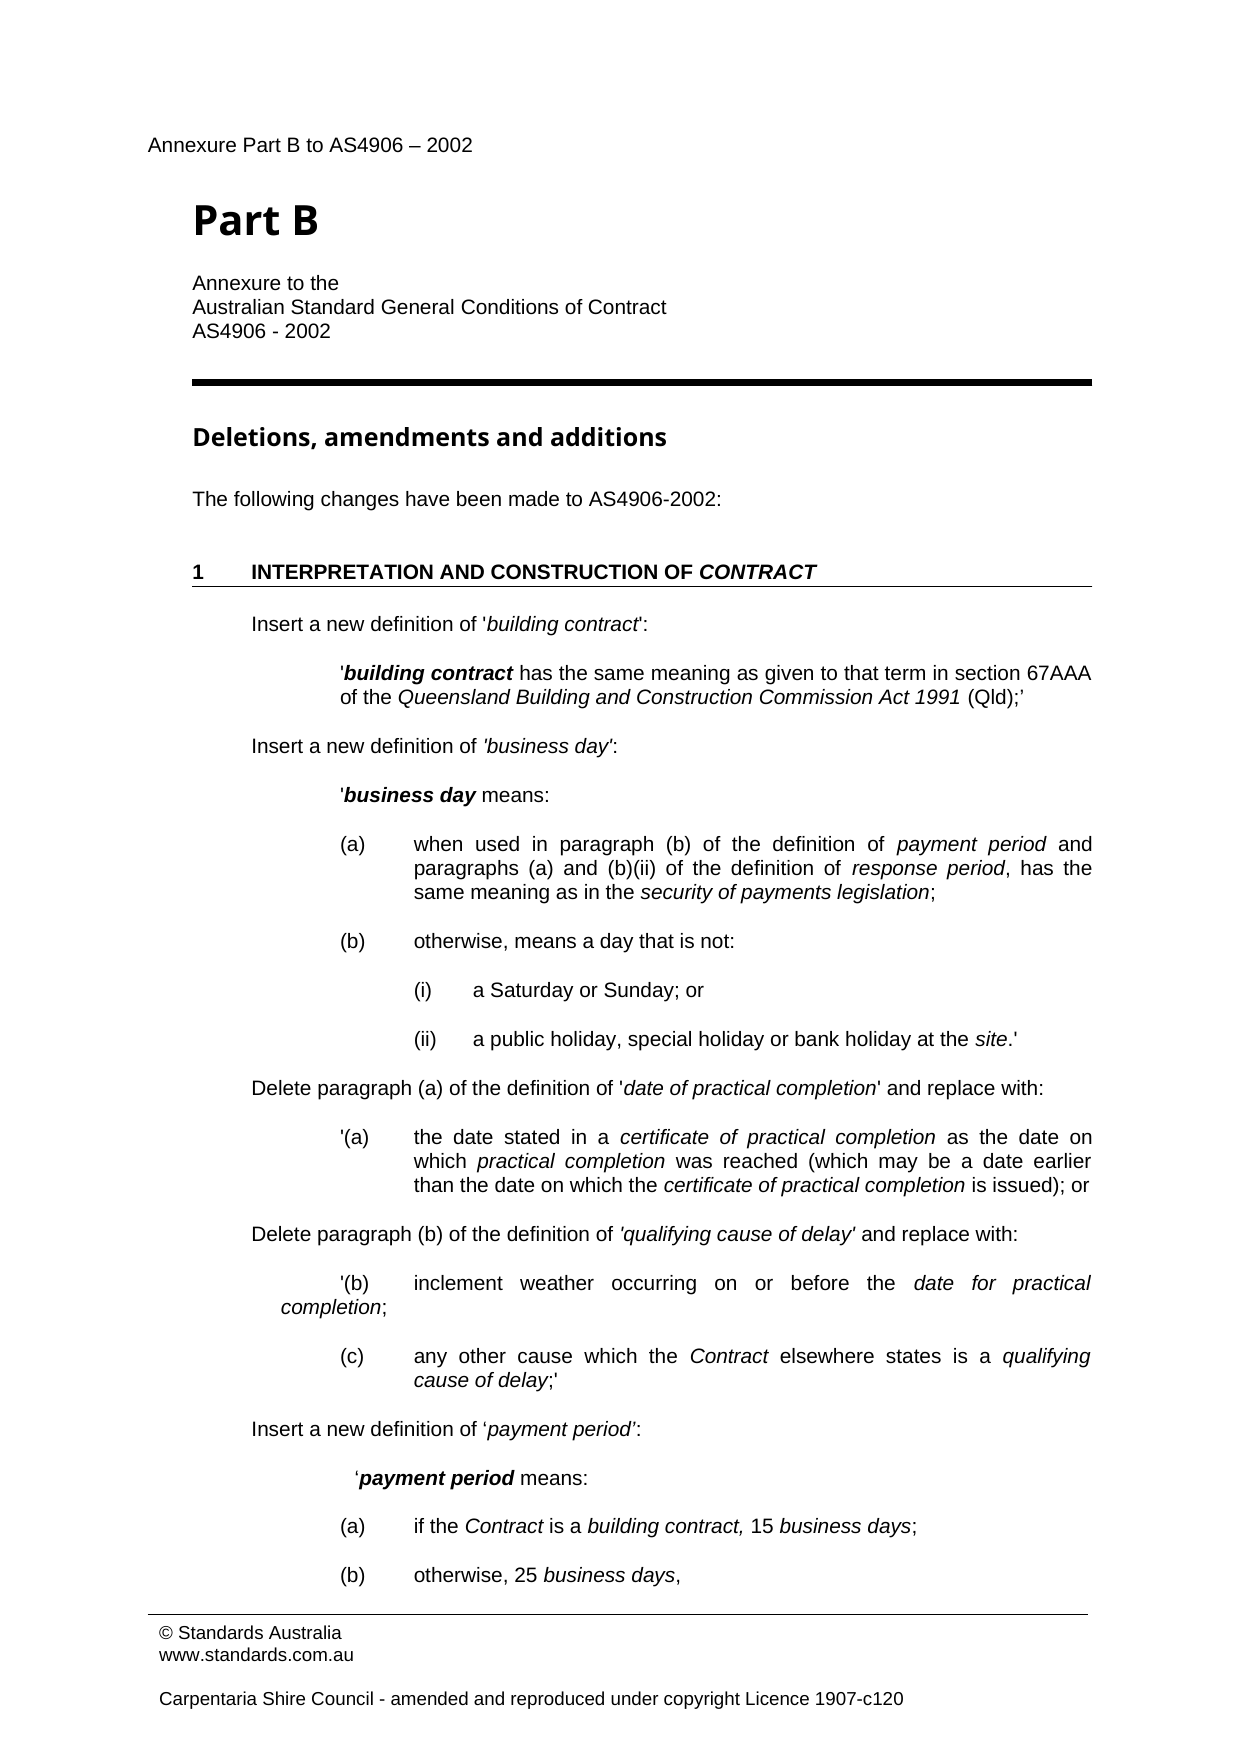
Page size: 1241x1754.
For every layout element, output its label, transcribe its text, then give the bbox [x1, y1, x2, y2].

list a Saturday or Sunday; or [413, 978, 1092, 1002]
list if the Contract is a building contract, 15 business days; [340, 1514, 1092, 1538]
list Delete paragraph (a) of the definition of 'date of practical completion' and replace with: [148, 1076, 1092, 1100]
text The following changes have been made to AS4906-2002: [148, 487, 1092, 511]
list '(b) inclement weather occurring on or before the date for practical completion; [281, 1271, 1092, 1318]
list otherwise, 25 business days, [340, 1563, 1092, 1587]
text 'business day means: [340, 783, 1092, 807]
text 'building contract has the same meaning as given to that term in section 67AAA of the Queensland Building and Construction Commission Act 1991 (Qld);’ [340, 661, 1092, 709]
text Insert a new definition of 'business day': [251, 734, 1092, 758]
text Deletions, amendments and additions [192, 419, 1092, 454]
text Delete paragraph (b) of the definition of 'qualifying cause of delay' and replace with: [251, 1222, 1092, 1246]
text Part B [192, 191, 1092, 247]
text Annexure to the Australian Standard General Conditions of Contract [192, 271, 1092, 319]
subtitle ‘payment period means: [340, 1465, 1092, 1489]
list when used in paragraph (b) of the definition of payment period and paragraphs (a) and (b)(ii) of the definition of response period, has the same meaning as in the security of payments legislation; [340, 832, 1092, 904]
list (c) any other cause which the Contract elsewhere states is a qualifying cause of delay;' [340, 1343, 1092, 1391]
text Insert a new definition of 'building contract': [251, 612, 1092, 636]
list otherwise, means a day that is not: [340, 929, 1092, 953]
list a public holiday, special holiday or bank holiday at the site.' [413, 1027, 1092, 1051]
text 1 INTERPRETATION AND CONSTRUCTION OF CONTRACT [192, 560, 1092, 586]
text AS4906 - 2002 [192, 319, 1092, 343]
list Insert a new definition of ‘payment period’: [192, 1416, 1092, 1440]
list '(a) the date stated in a certificate of practical completion as the date on which practical completion was reached (which may be a date earlier than the date on which the certificate of practical completion is issued); or [340, 1125, 1092, 1197]
